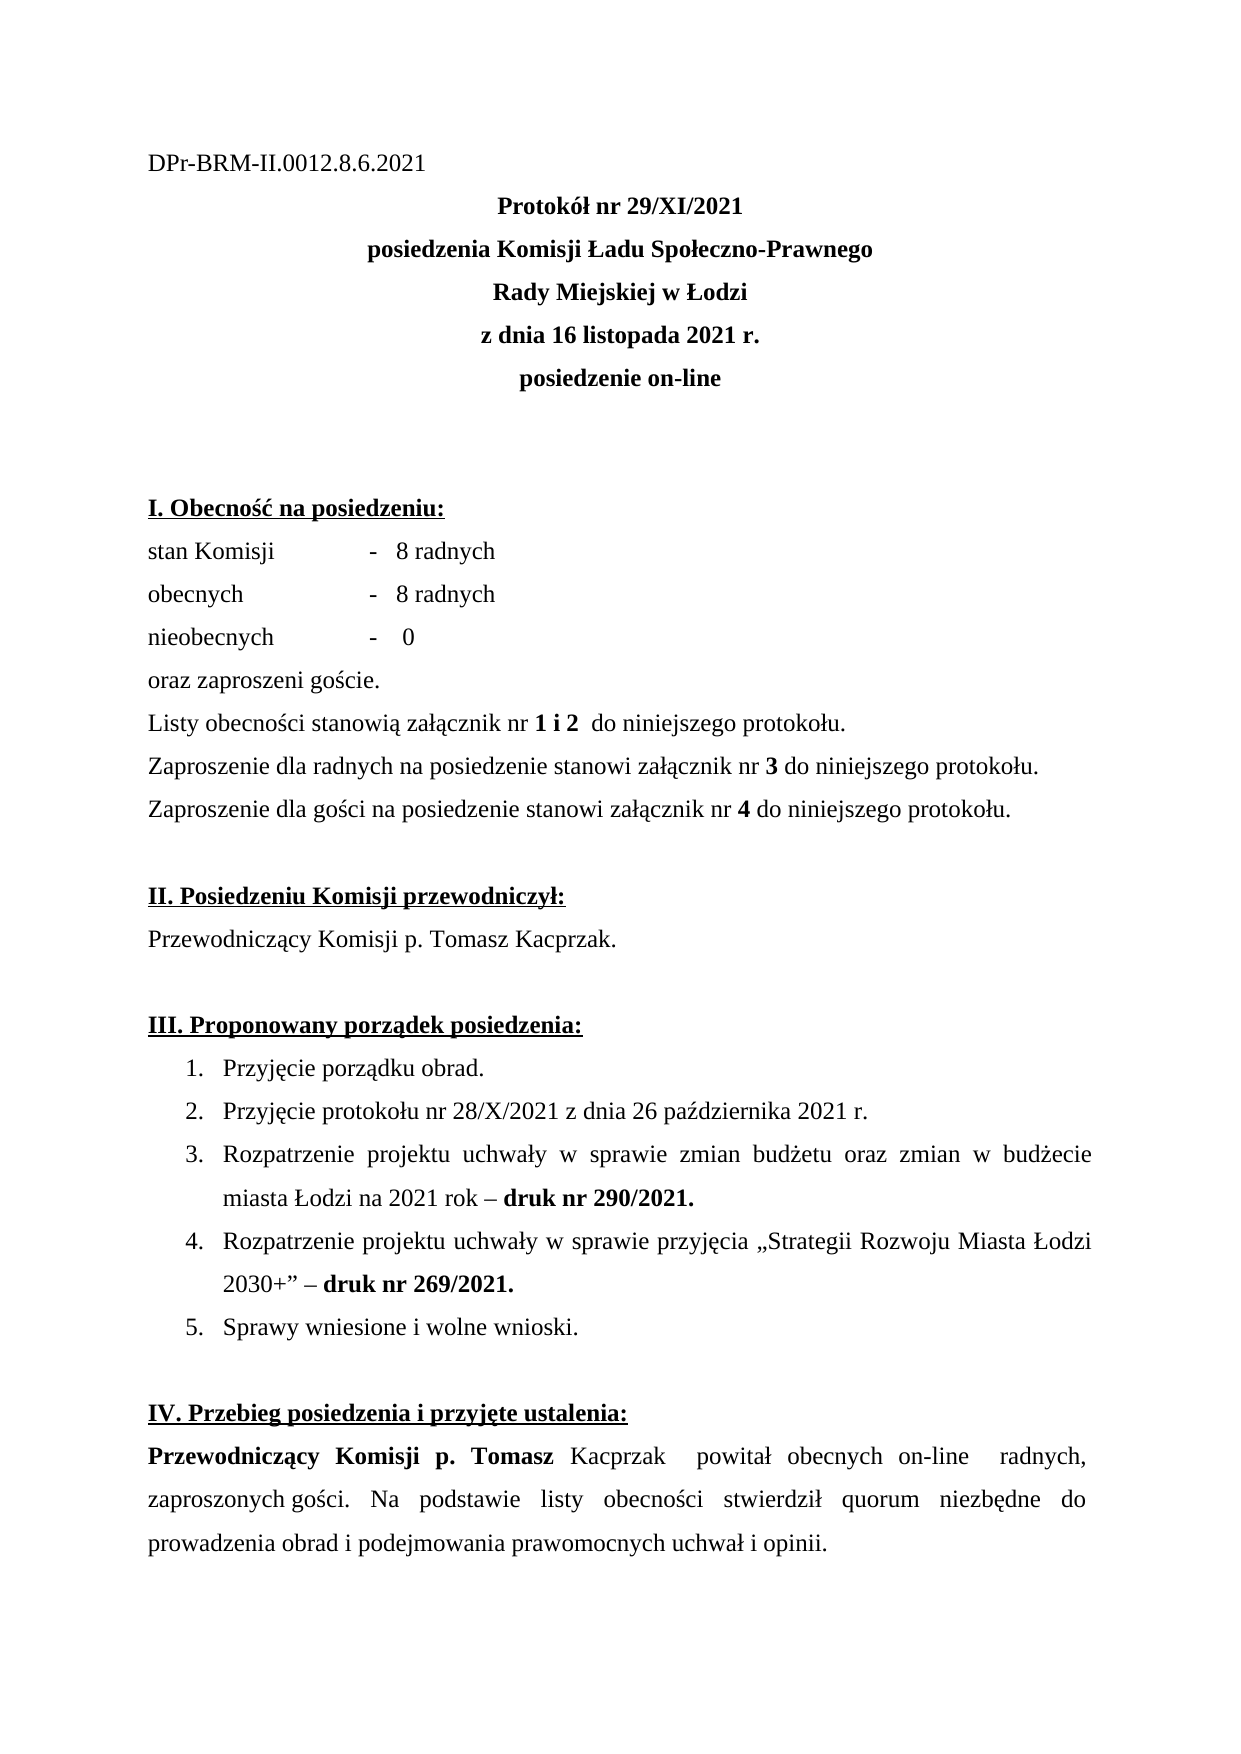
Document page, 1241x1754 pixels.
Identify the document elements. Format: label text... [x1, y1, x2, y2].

text Przewodniczący Komisji p. Tomasz Kacprzak powitał obecnych on-line radnych, zaproszonych gości. Na podstawie listy obecności stwierdził quorum niezbędne do prowadzenia obrad i podejmowania prawomocnych uchwał i opinii. [148, 1441, 1087, 1556]
list Przyjęcie protokołu nr 28/X/2021 z dnia 26 października 2021 r. [185, 1096, 1093, 1125]
text posiedzenie on-line [148, 363, 1093, 392]
list Rozpatrzenie projektu uchwały w sprawie zmian budżetu oraz zmian w budżecie miasta Łodzi na 2021 rok – druk nr 290/2021. [185, 1139, 1093, 1211]
text II. Posiedzeniu Komisji przewodniczył: [148, 881, 1093, 909]
text Protokół nr 29/XI/2021 [148, 191, 1093, 219]
text Zaproszenie dla radnych na posiedzenie stanowi załącznik nr 3 do niniejszego protokołu. [148, 751, 1093, 780]
text stan Komisji - 8 radnych [148, 536, 1093, 564]
list Rozpatrzenie projektu uchwały w sprawie przyjęcia „Strategii Rozwoju Miasta Łodzi 2030+” – druk nr 269/2021. [185, 1226, 1093, 1298]
text obecnych - 8 radnych [148, 579, 1093, 608]
text posiedzenia Komisji Ładu Społeczno-Prawnego [148, 234, 1093, 263]
text Zaproszenie dla gości na posiedzenie stanowi załącznik nr 4 do niniejszego protokołu. [148, 794, 1093, 823]
text nieobecnych - 0 [148, 622, 1093, 651]
text Rady Miejskiej w Łodzi [148, 277, 1093, 306]
text oraz zaproszeni goście. [148, 665, 1093, 694]
text III. Proponowany porządek posiedzenia: [148, 1010, 1093, 1039]
text IV. Przebieg posiedzenia i przyjęte ustalenia: [148, 1398, 1093, 1427]
text I. Obecność na posiedzeniu: [148, 493, 1093, 521]
text Listy obecności stanowią załącznik nr 1 i 2 do niniejszego protokołu. [148, 708, 1093, 737]
text z dnia 16 listopada 2021 r. [148, 320, 1093, 349]
list Sprawy wniesione i wolne wnioski. [185, 1312, 1093, 1341]
text DPr-BRM-II.0012.8.6.2021 [148, 148, 458, 176]
text Przewodniczący Komisji p. Tomasz Kacprzak. [148, 924, 1093, 953]
list Przyjęcie porządku obrad. [185, 1053, 1093, 1082]
